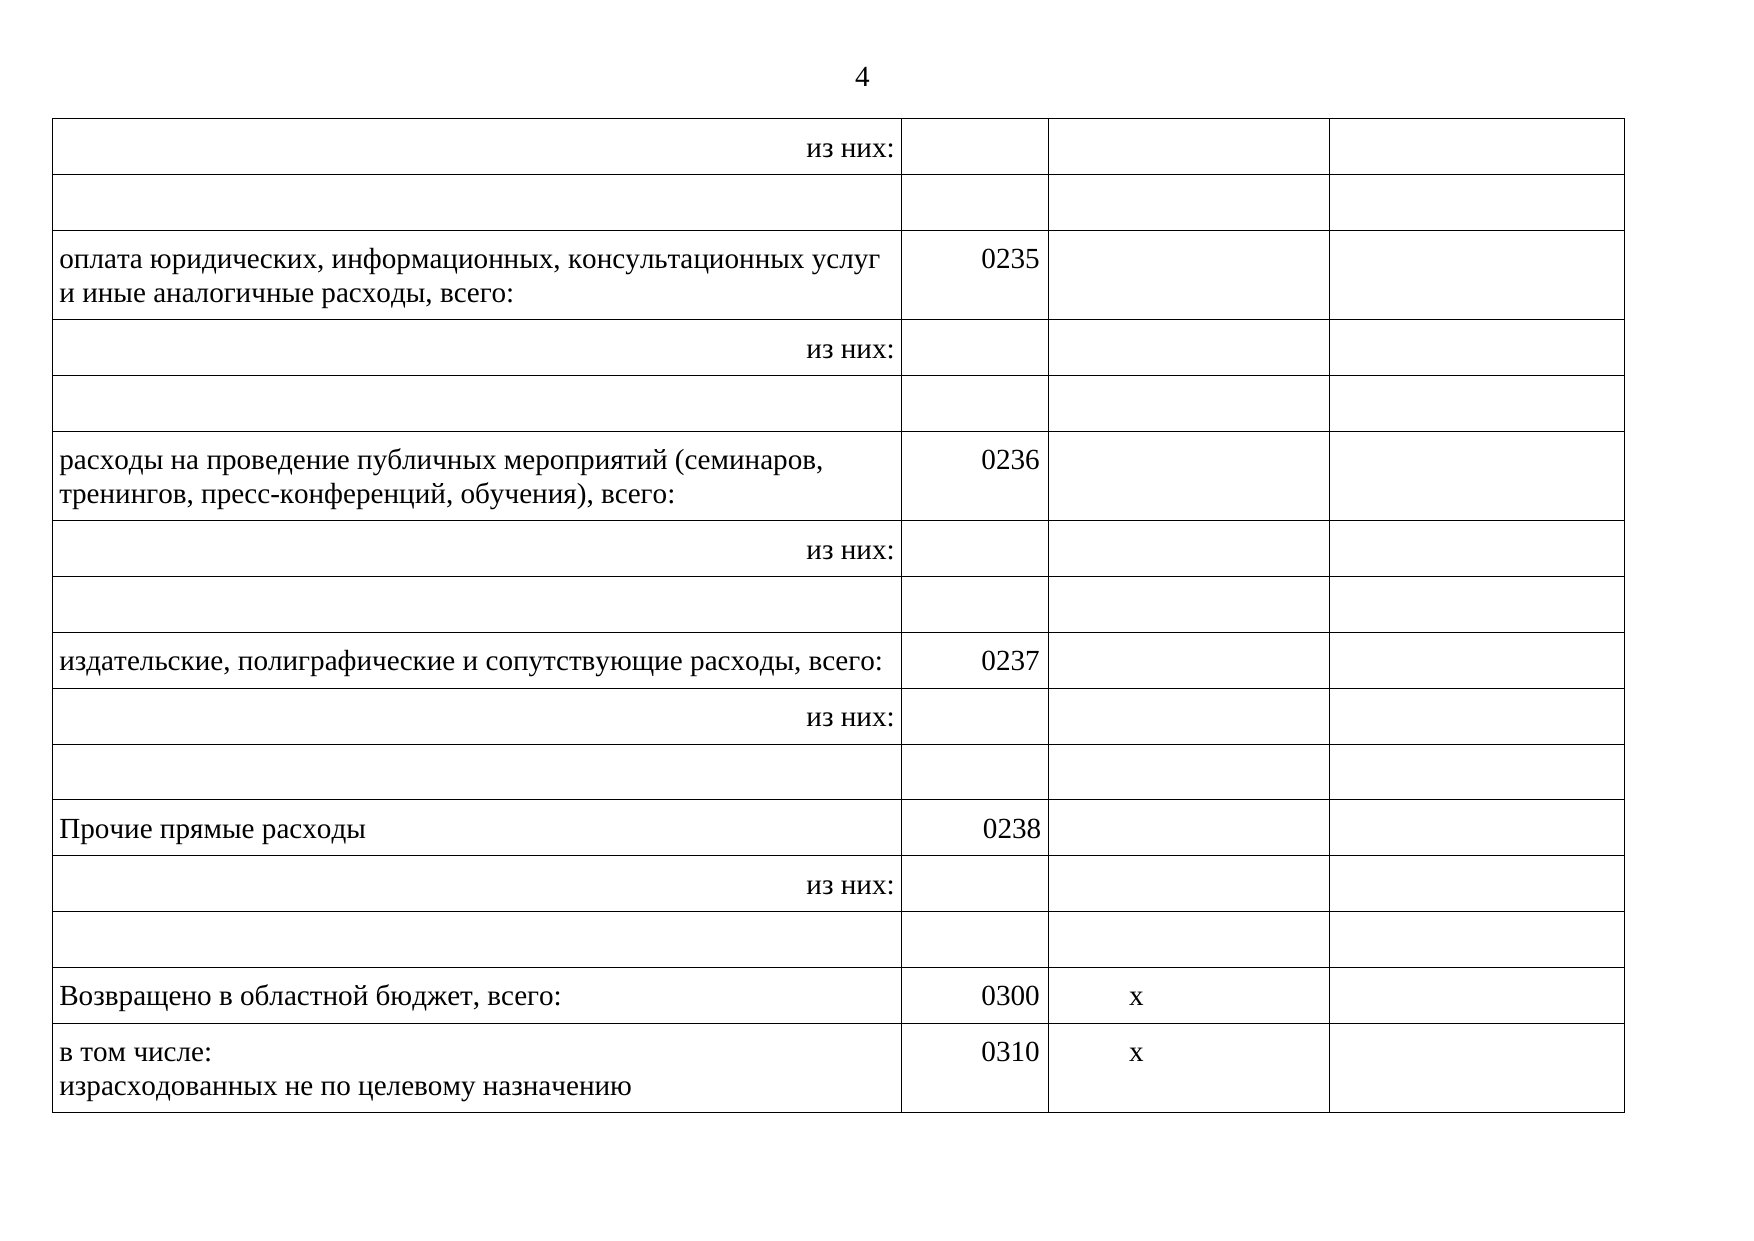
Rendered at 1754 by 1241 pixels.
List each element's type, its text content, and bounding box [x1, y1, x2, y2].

table_cell 0310 [902, 1024, 1048, 1112]
table_cell [902, 320, 1048, 375]
table_cell 0238 [902, 800, 1048, 855]
table_cell оплата юридических, информационных, консультационных услуг и иные аналогичные расходы, всего: [53, 231, 901, 319]
table_cell [53, 376, 901, 431]
table_cell x [1049, 1024, 1329, 1112]
table_cell из них: [53, 119, 901, 174]
table_cell [53, 745, 901, 799]
table_cell [1049, 432, 1329, 520]
table_cell [902, 521, 1048, 576]
table_cell [1049, 577, 1329, 632]
table_cell [1049, 856, 1329, 911]
table_cell [902, 689, 1048, 743]
table_cell [1330, 689, 1624, 743]
table_cell [1330, 119, 1624, 174]
table_cell Возвращено в областной бюджет, всего: [53, 968, 901, 1023]
table_cell [53, 577, 901, 632]
table_cell [1330, 521, 1624, 576]
table_cell расходы на проведение публичных мероприятий (семинаров, тренингов, пресс-конференций, обучения), всего: [53, 432, 901, 520]
table_cell [1330, 376, 1624, 431]
table_cell Прочие прямые расходы [53, 800, 901, 855]
table_cell [1330, 633, 1624, 688]
table_cell [53, 912, 901, 967]
table_cell [53, 175, 901, 230]
table_cell [1049, 231, 1329, 319]
table_cell [1330, 745, 1624, 799]
table_cell [1049, 376, 1329, 431]
table_cell [1049, 119, 1329, 174]
table_cell [902, 119, 1048, 174]
table_cell [1049, 800, 1329, 855]
table_cell [1330, 577, 1624, 632]
table_cell [1330, 175, 1624, 230]
table_cell из них: [53, 320, 901, 375]
table_cell [902, 175, 1048, 230]
table_cell [1330, 800, 1624, 855]
table_cell [1049, 745, 1329, 799]
table_cell [1330, 856, 1624, 911]
table_cell [1330, 1024, 1624, 1112]
table_cell [1330, 231, 1624, 319]
table_cell [1330, 968, 1624, 1023]
table_cell 0236 [902, 432, 1048, 520]
table_cell [1049, 633, 1329, 688]
table_cell из них: [53, 521, 901, 576]
table_cell из них: [53, 689, 901, 743]
table_cell [1330, 912, 1624, 967]
table_cell [1049, 912, 1329, 967]
table_cell [902, 856, 1048, 911]
table_cell 0300 [902, 968, 1048, 1023]
table_cell [1330, 432, 1624, 520]
table_cell издательские, полиграфические и сопутствующие расходы, всего: [53, 633, 901, 688]
table_cell [902, 912, 1048, 967]
table_cell [902, 577, 1048, 632]
table_cell из них: [53, 856, 901, 911]
table_cell 0235 [902, 231, 1048, 319]
table_cell [1049, 689, 1329, 743]
table_cell x [1049, 968, 1329, 1023]
table_cell [1049, 521, 1329, 576]
table_cell в том числе: израсходованных не по целевому назначению [53, 1024, 901, 1112]
table_cell [902, 376, 1048, 431]
table_cell [1049, 320, 1329, 375]
table_cell [1049, 175, 1329, 230]
table_cell [902, 745, 1048, 799]
table_cell 0237 [902, 633, 1048, 688]
table_cell [1330, 320, 1624, 375]
